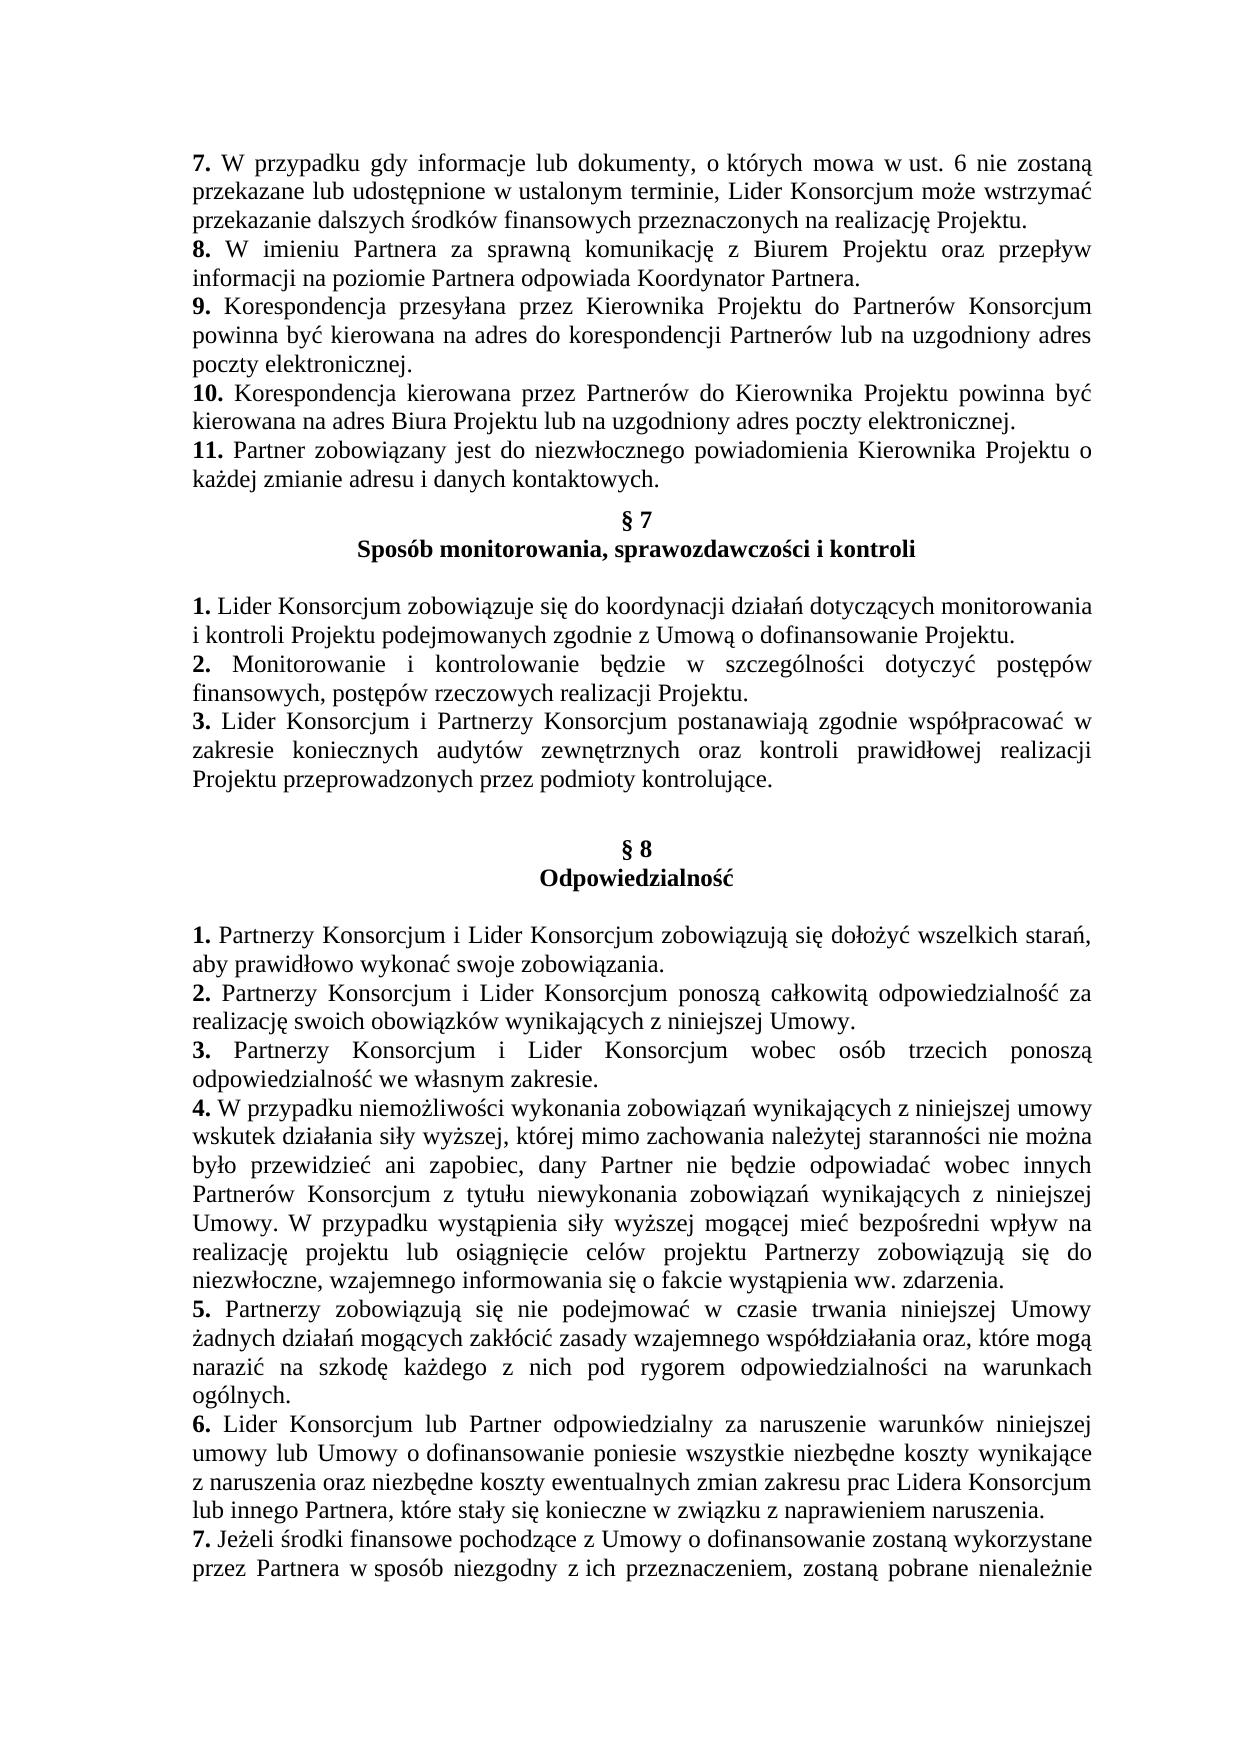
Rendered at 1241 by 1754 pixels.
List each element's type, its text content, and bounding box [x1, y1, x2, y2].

text 5. Partnerzy zobowiązują się nie podejmować w czasie trwania niniejszej Umowy żadnych działań mogących zakłócić zasady wzajemnego współdziałania oraz, które mogą narazić na szkodę każdego z nich pod rygorem odpowiedzialności na warunkach ogólnych. [192, 1294, 1093, 1409]
text 3. Partnerzy Konsorcjum i Lider Konsorcjum wobec osób trzecich ponoszą odpowiedzialność we własnym zakresie. [192, 1035, 1093, 1093]
text 10. Korespondencja kierowana przez Partnerów do Kierownika Projektu powinna być kierowana na adres Biura Projektu lub na uzgodniony adres poczty elektronicznej. [192, 378, 1093, 435]
text § 7 [180, 505, 1093, 534]
text 7. W przypadku gdy informacje lub dokumenty, o których mowa w ust. 6 nie zostaną przekazane lub udostępnione w ustalonym terminie, Lider Konsorcjum może wstrzymać przekazanie dalszych środków finansowych przeznaczonych na realizację Projektu. [192, 148, 1093, 234]
text 2. Partnerzy Konsorcjum i Lider Konsorcjum ponoszą całkowitą odpowiedzialność za realizację swoich obowiązków wynikających z niniejszej Umowy. [192, 978, 1093, 1035]
text 6. Lider Konsorcjum lub Partner odpowiedzialny za naruszenie warunków niniejszej umowy lub Umowy o dofinansowanie poniesie wszystkie niezbędne koszty wynikające z naruszenia oraz niezbędne koszty ewentualnych zmian zakresu prac Lidera Konsorcjum lub innego Partnera, które stały się konieczne w związku z naprawieniem naruszenia. [192, 1409, 1093, 1524]
text Odpowiedzialność [180, 863, 1093, 891]
text 8. W imieniu Partnera za sprawną komunikację z Biurem Projektu oraz przepływ informacji na poziomie Partnera odpowiada Koordynator Partnera. [192, 234, 1093, 291]
text 2. Monitorowanie i kontrolowanie będzie w szczególności dotyczyć postępów finansowych, postępów rzeczowych realizacji Projektu. [192, 649, 1093, 706]
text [192, 1524, 1093, 1582]
text 3. Lider Konsorcjum i Partnerzy Konsorcjum postanawiają zgodnie współpracować w zakresie koniecznych audytów zewnętrznych oraz kontroli prawidłowej realizacji Projektu przeprowadzonych przez podmioty kontrolujące. [192, 706, 1093, 793]
text 9. Korespondencja przesyłana przez Kierownika Projektu do Partnerów Konsorcjum powinna być kierowana na adres do korespondencji Partnerów lub na uzgodniony adres poczty elektronicznej. [192, 291, 1093, 378]
text 1. Partnerzy Konsorcjum i Lider Konsorcjum zobowiązują się dołożyć wszelkich starań, aby prawidłowo wykonać swoje zobowiązania. [192, 920, 1093, 978]
text 1. Lider Konsorcjum zobowiązuje się do koordynacji działań dotyczących monitorowania i kontroli Projektu podejmowanych zgodnie z Umową o dofinansowanie Projektu. [192, 591, 1093, 649]
text 4. W przypadku niemożliwości wykonania zobowiązań wynikających z niniejszej umowy wskutek działania siły wyższej, której mimo zachowania należytej staranności nie można było przewidzieć ani zapobiec, dany Partner nie będzie odpowiadać wobec innych Partnerów Konsorcjum z tytułu niewykonania zobowiązań wynikających z niniejszej Umowy. W przypadku wystąpienia siły wyższej mogącej mieć bezpośredni wpływ na realizację projektu lub osiągnięcie celów projektu Partnerzy zobowiązują się do niezwłoczne, wzajemnego informowania się o fakcie wystąpienia ww. zdarzenia. [192, 1093, 1093, 1294]
text 11. Partner zobowiązany jest do niezwłocznego powiadomienia Kierownika Projektu o każdej zmianie adresu i danych kontaktowych. [192, 435, 1093, 493]
text § 8 [180, 834, 1093, 863]
text Sposób monitorowania, sprawozdawczości i kontroli [180, 534, 1093, 563]
